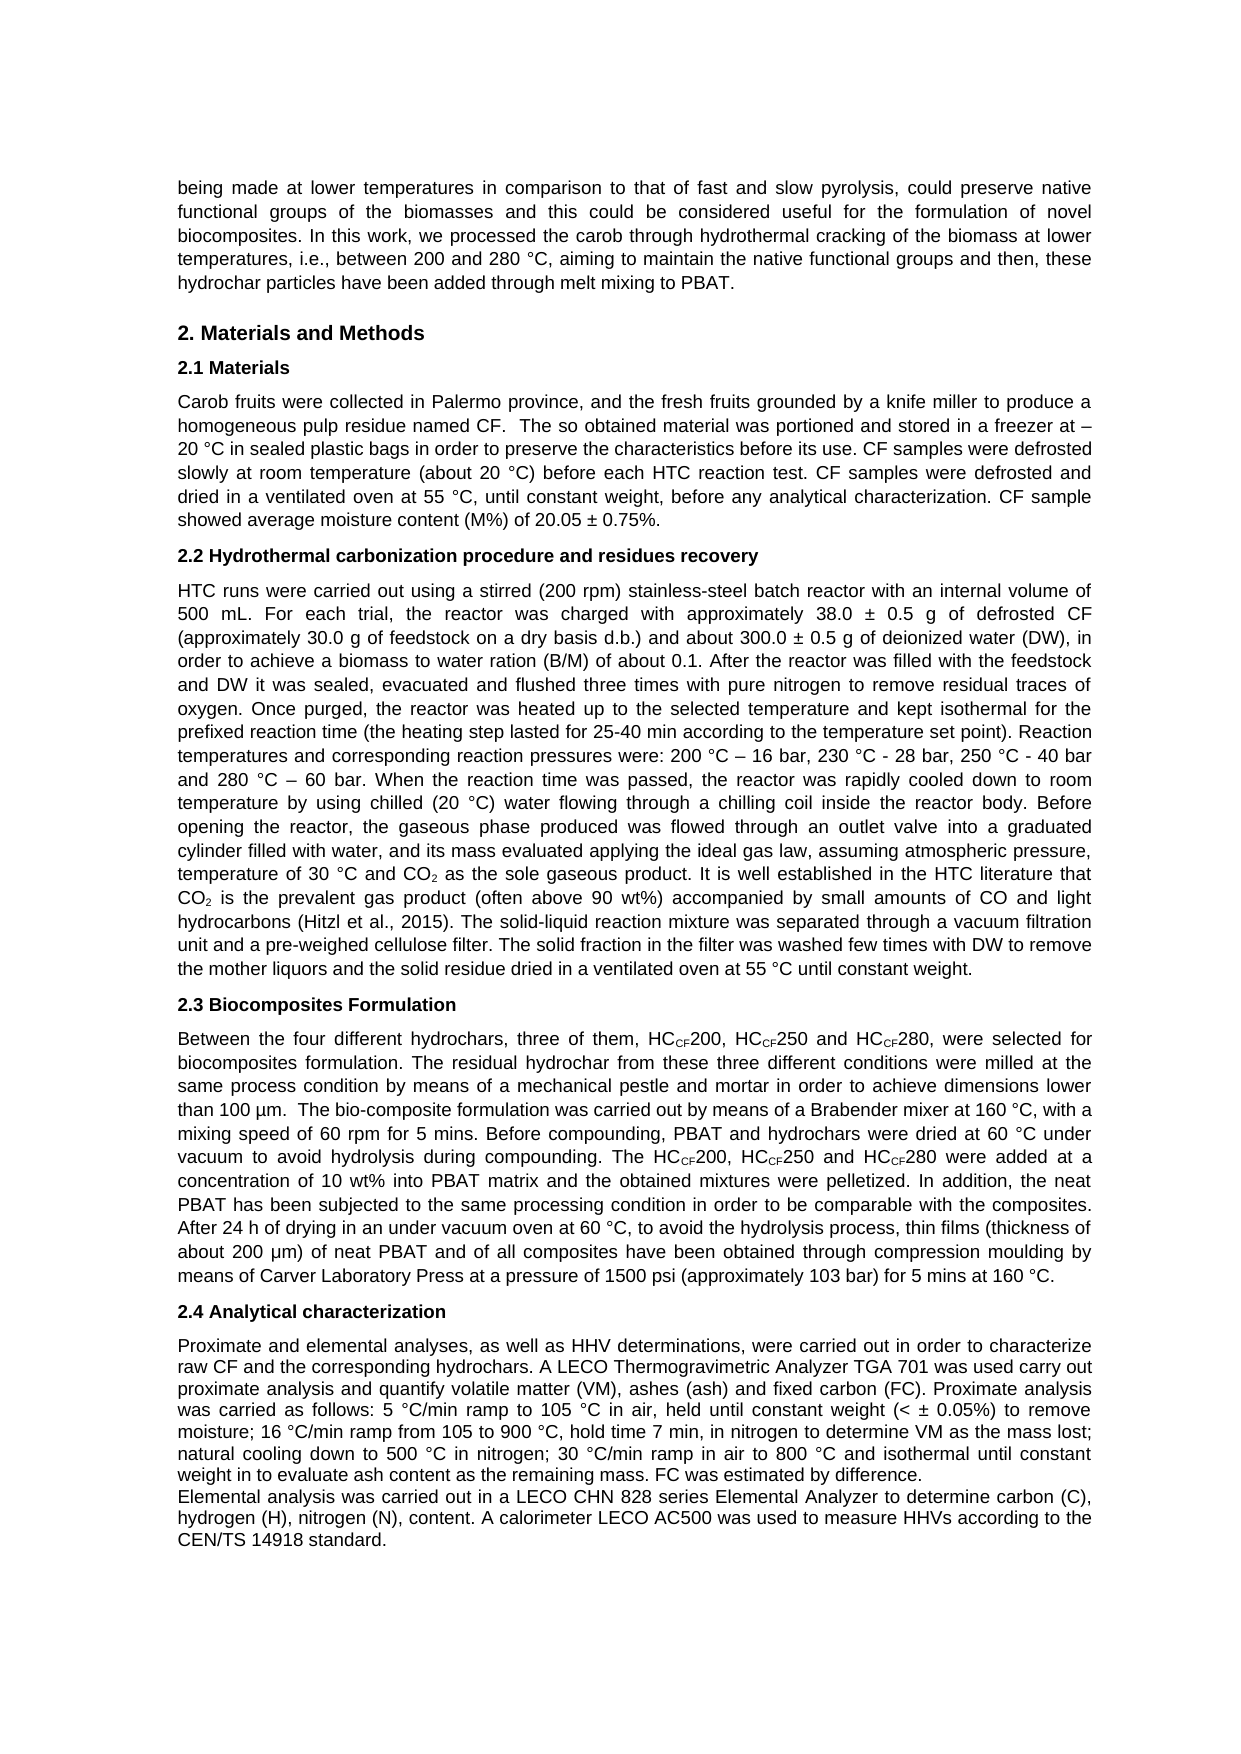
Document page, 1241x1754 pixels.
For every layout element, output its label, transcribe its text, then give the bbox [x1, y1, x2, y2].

text Elemental analysis was carried out in a LECO CHN 828 series Elemental Analyzer to determine carbon (C), hydrogen (H), nitrogen (N), content. A calorimeter LECO AC500 was used to measure HHVs according to the CEN/TS 14918 standard. [177, 1486, 1092, 1550]
subtitle Materials and Methods [177, 320, 1092, 344]
text Proximate and elemental analyses, as well as HHV determinations, were carried out in order to characterize raw CF and the corresponding hydrochars. A LECO Thermogravimetric Analyzer TGA 701 was used carry out proximate analysis and quantify volatile matter (VM), ashes (ash) and fixed carbon (FC). Proximate analysis was carried as follows: 5 °C/min ramp to 105 °C in air, held until constant weight (< ± 0.05%) to remove moisture; 16 °C/min ramp from 105 to 900 °C, hold time 7 min, in nitrogen to determine VM as the mass lost; natural cooling down to 500 °C in nitrogen; 30 °C/min ramp in air to 800 °C and isothermal until constant weight in to evaluate ash content as the remaining mass. FC was estimated by difference. [177, 1334, 1092, 1486]
subtitle Hydrothermal carbonization procedure and residues recovery [177, 545, 1092, 567]
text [177, 177, 1092, 293]
text Between the four different hydrochars, three of them, HCCF200, HCCF250 and HCCF280, were selected for biocomposites formulation. The residual hydrochar from these three different conditions were milled at the same process condition by means of a mechanical pestle and mortar in order to achieve dimensions lower than 100 µm. The bio-composite formulation was carried out by means of a Brabender mixer at 160 °C, with a mixing speed of 60 rpm for 5 mins. Before compounding, PBAT and hydrochars were dried at 60 °C under vacuum to avoid hydrolysis during compounding. The HCCF200, HCCF250 and HCCF280 were added at a concentration of 10 wt% into PBAT matrix and the obtained mixtures were pelletized. In addition, the neat PBAT has been subjected to the same processing condition in order to be comparable with the composites. After 24 h of drying in an under vacuum oven at 60 °C, to avoid the hydrolysis process, thin films (thickness of about 200 μm) of neat PBAT and of all composites have been obtained through compression moulding by means of Carver Laboratory Press at a pressure of 1500 psi (approximately 103 bar) for 5 mins at 160 °C. [177, 1028, 1092, 1286]
list HTC runs were carried out using a stirred (200 rpm) stainless-steel batch reactor with an internal volume of 500 mL. For each trial, the reactor was charged with approximately 38.0 ± 0.5 g of defrosted CF (approximately 30.0 g of feedstock on a dry basis d.b.) and about 300.0 ± 0.5 g of deionized water (DW), in order to achieve a biomass to water ration (B/M) of about 0.1. After the reactor was filled with the feedstock and DW it was sealed, evacuated and flushed three times with pure nitrogen to remove residual traces of oxygen. Once purged, the reactor was heated up to the selected temperature and kept isothermal for the prefixed reaction time (the heating step lasted for 25-40 min according to the temperature set point). Reaction temperatures and corresponding reaction pressures were: 200 °C – 16 bar, 230 °C - 28 bar, 250 °C - 40 bar and 280 °C – 60 bar. When the reaction time was passed, the reactor was rapidly cooled down to room temperature by using chilled (20 °C) water flowing through a chilling coil inside the reactor body. Before opening the reactor, the gaseous phase produced was flowed through an outlet valve into a graduated cylinder filled with water, and its mass evaluated applying the ideal gas law, assuming atmospheric pressure, temperature of 30 °C and CO2 as the sole gaseous product. It is well established in the HTC literature that CO2 is the prevalent gas product (often above 90 wt%) accompanied by small amounts of CO and light hydrocarbons (Hitzl et al., 2015). The solid-liquid reaction mixture was separated through a vacuum filtration unit and a pre-weighed cellulose filter. The solid fraction in the filter was washed few times with DW to remove the mother liquors and the solid residue dried in a ventilated oven at 55 °C until constant weight. [177, 579, 1092, 979]
subtitle Analytical characterization [177, 1301, 1092, 1322]
subtitle Materials [177, 357, 1092, 378]
list Carob fruits were collected in Palermo province, and the fresh fruits grounded by a knife miller to produce a homogeneous pulp residue named CF. The so obtained material was portioned and stored in a freezer at – 20 °C in sealed plastic bags in order to preserve the characteristics before its use. CF samples were defrosted slowly at room temperature (about 20 °C) before each HTC reaction test. CF samples were defrosted and dried in a ventilated oven at 55 °C, until constant weight, before any analytical characterization. CF sample showed average moisture content (M%) of 20.05 ± 0.75%. [177, 391, 1092, 531]
subtitle Biocomposites Formulation [177, 994, 1092, 1015]
